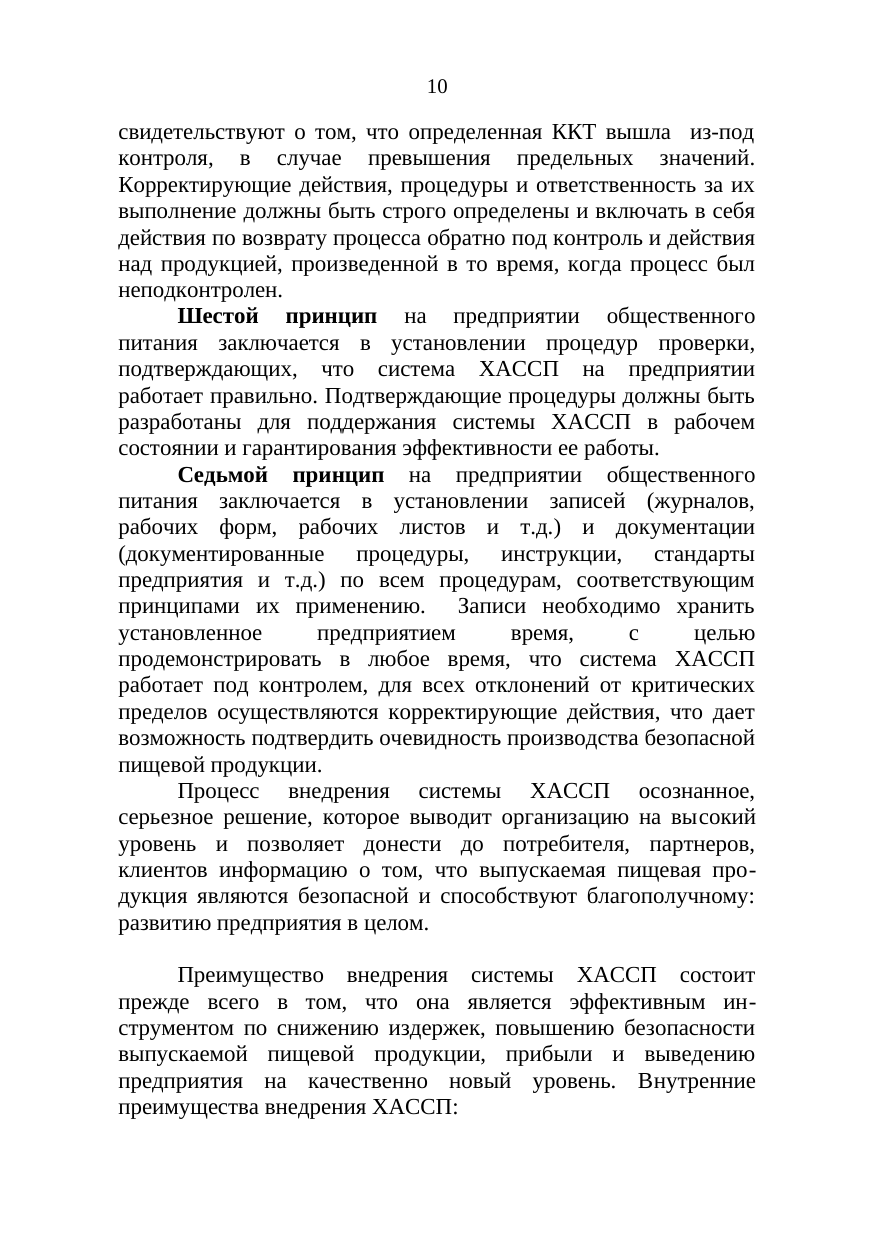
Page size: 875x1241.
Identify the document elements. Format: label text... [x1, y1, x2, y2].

text Шестой принцип на предприятии общественного питания заключается в установлении процедур проверки, подтверждающих, что система ХАССП на предприятии работает правильно. Подтверждающие процедуры должны быть разработаны для поддержания системы ХАССП в рабочем состоянии и гарантирования эффективности ее работы. [118, 303, 756, 461]
text Процесс внедрения системы ХАССП осознанное, серьезное решение, которое выводит организацию на высокий уровень и позволяет донести до потребителя, партнеров, клиентов информацию о том, что выпускаемая пищевая продукция являются безопасной и способствуют благополучному: развитию предприятия в целом. [118, 777, 756, 935]
text Преимущество внедрения системы ХАССП состоит прежде всего в том, что она является эффективным инструментом по снижению издержек, повышению безопасности выпускаемой пищевой продукции, прибыли и выведению предприятия на качественно новый уровень. Внутренние преимущества внедрения ХАССП: [118, 961, 756, 1119]
text Седьмой принцип на предприятии общественного питания заключается в установлении записей (журналов, рабочих форм, рабочих листов и т.д.) и документации (документированные процедуры, инструкции, стандарты предприятия и т.д.) по всем процедурам, соответствующим принципами их применению. Записи необходимо хранить установленное предприятием время, с целью продемонстрировать в любое время, что система ХАССП работает под контролем, для всех отклонений от критических пределов осуществляются корректирующие действия, что дает возможность подтвердить очевидность производства безопасной пищевой продукции. [118, 461, 756, 777]
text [118, 118, 756, 303]
